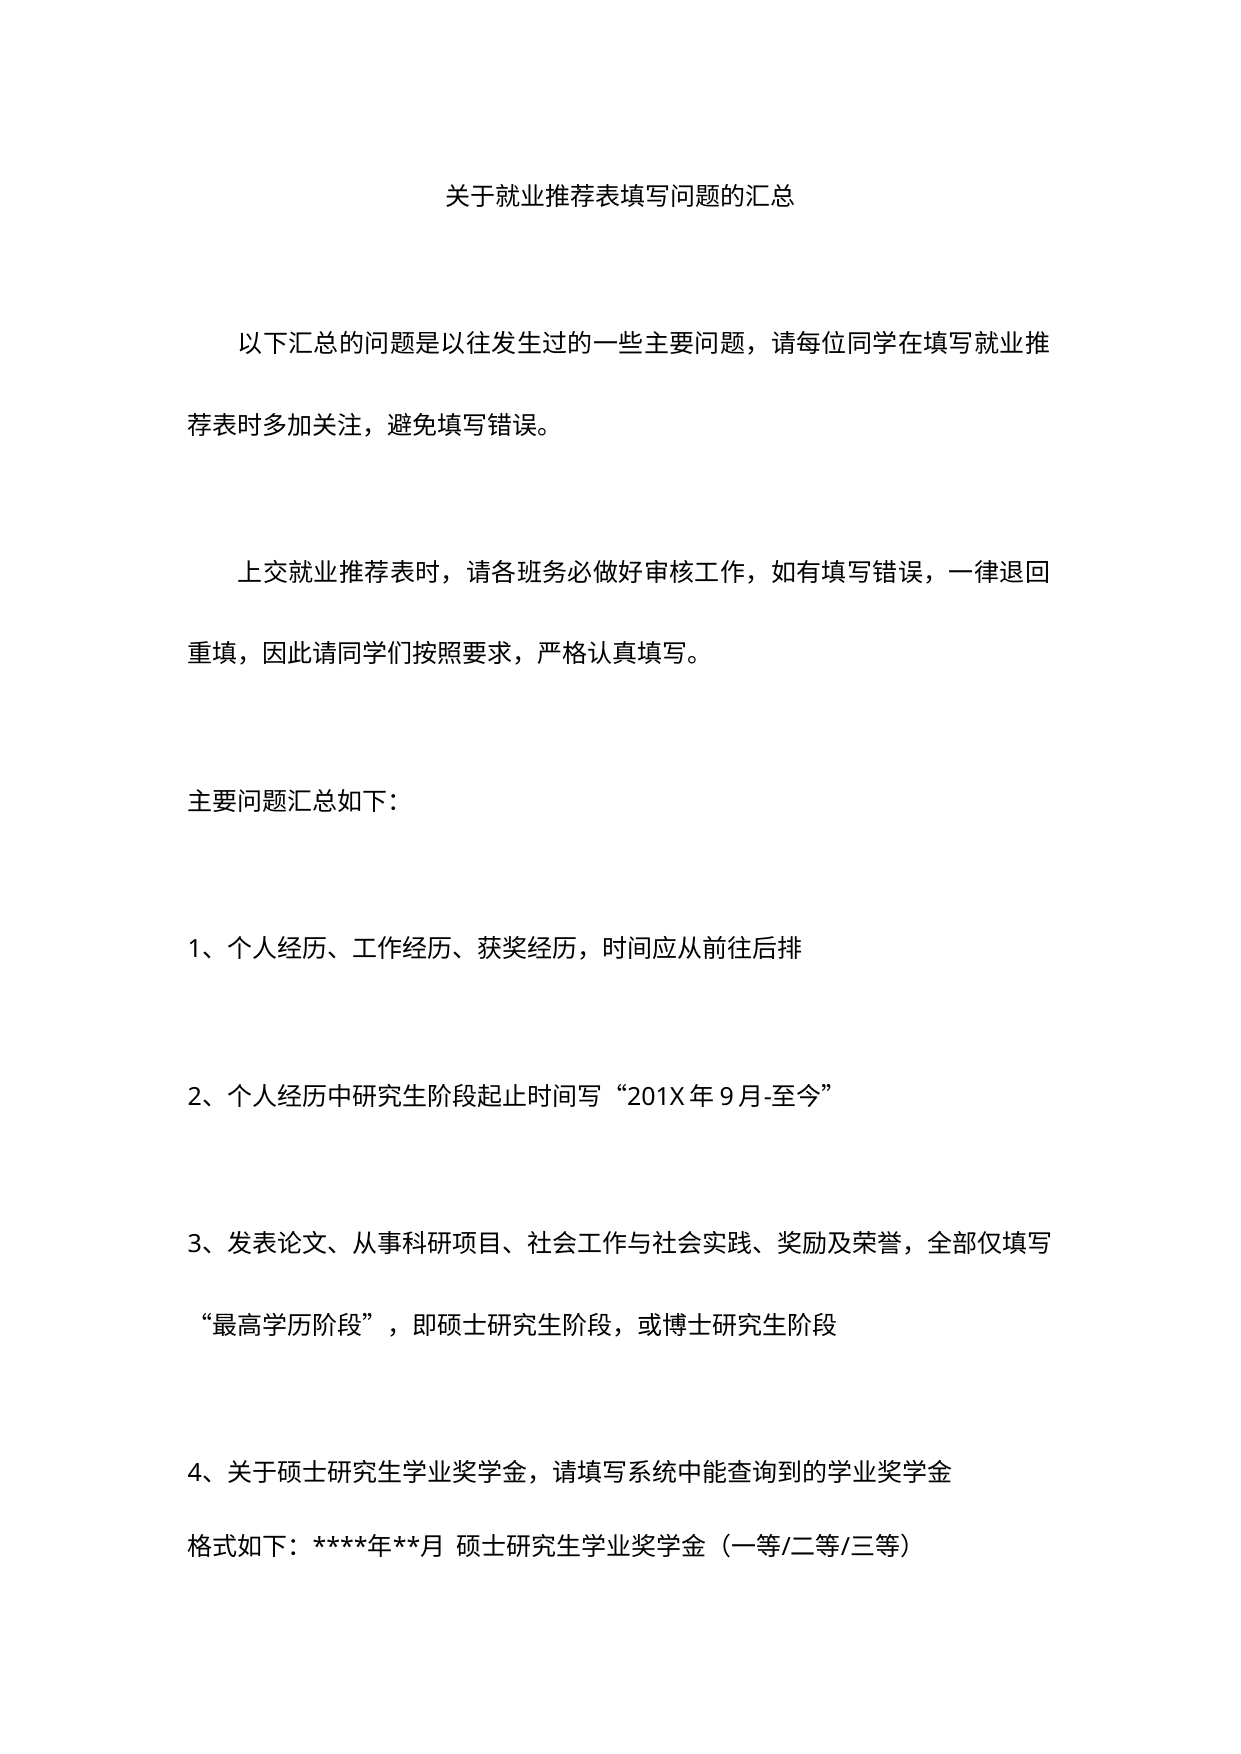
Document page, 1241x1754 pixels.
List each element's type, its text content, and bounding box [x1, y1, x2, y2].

text 4、关于硕士研究生学业奖学金，请填写系统中能查询到的学业奖学金 [187, 1438, 1053, 1503]
text 1、个人经历、工作经历、获奖经历，时间应从前往后排 [187, 914, 1053, 979]
text 主要问题汇总如下： [187, 767, 1053, 832]
text 2、个人经历中研究生阶段起止时间写“201X年9月-至今” [187, 1062, 1053, 1127]
text 格式如下：****年**月 硕士研究生学业奖学金（一等/二等/三等） [187, 1512, 1053, 1577]
text 以下汇总的问题是以往发生过的一些主要问题，请每位同学在填写就业推荐表时多加关注，避免填写错误。 [187, 309, 1053, 456]
text 上交就业推荐表时，请各班务必做好审核工作，如有填写错误，一律退回重填，因此请同学们按照要求，严格认真填写。 [187, 538, 1053, 684]
text 关于就业推荐表填写问题的汇总 [187, 162, 1053, 227]
text 3、发表论文、从事科研项目、社会工作与社会实践、奖励及荣誉，全部仅填写“最高学历阶段”，即硕士研究生阶段，或博士研究生阶段 [187, 1209, 1053, 1356]
